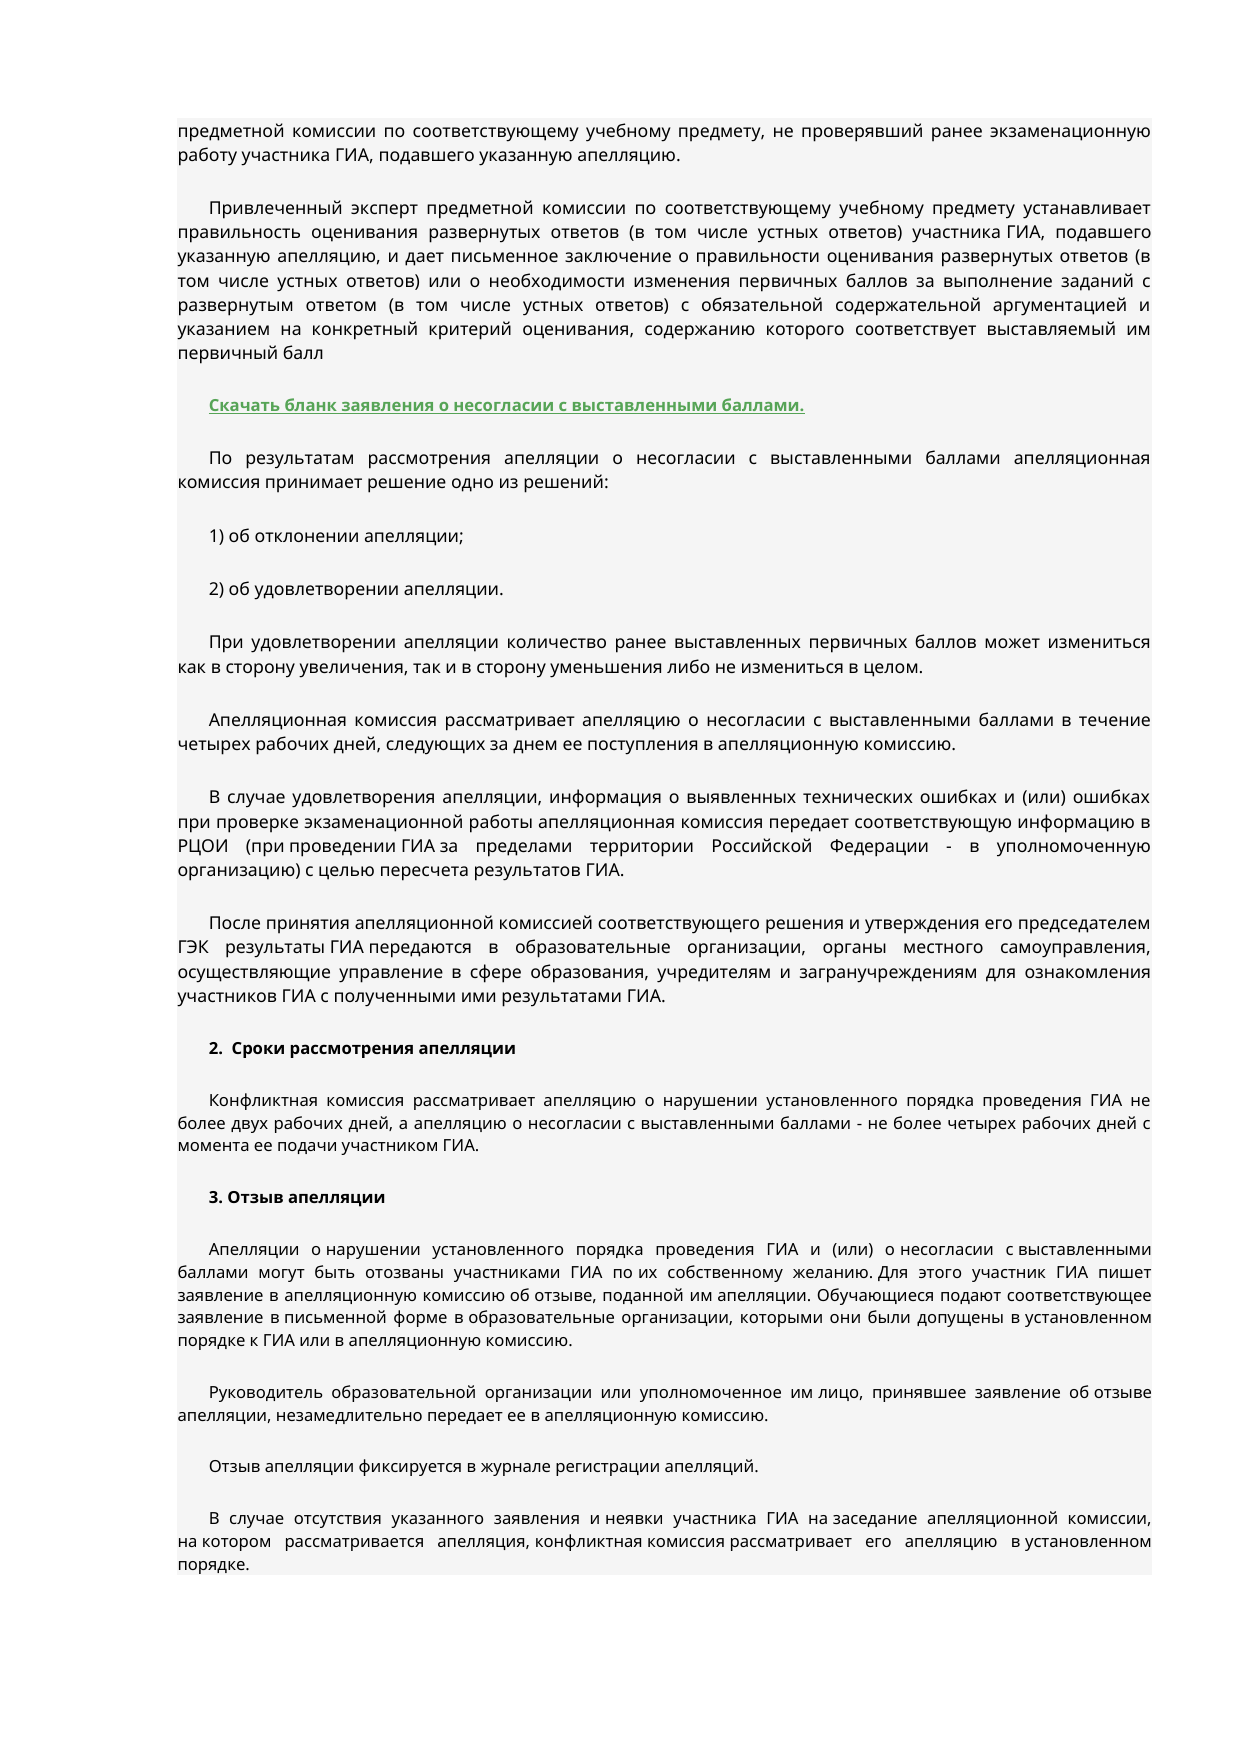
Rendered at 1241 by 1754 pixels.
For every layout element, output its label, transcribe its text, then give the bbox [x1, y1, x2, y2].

text 2) об удовлетворении апелляции. [177, 577, 1152, 601]
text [177, 118, 1152, 166]
text Апелляции о нарушении установленного порядка проведения ГИА и (или) о несогласии с выставленными баллами могут быть отозваны участниками ГИА по их собственному желанию. Для этого участник ГИА пишет заявление в апелляционную комиссию об отзыве, поданной им апелляции. Обучающиеся подают соответствующее заявление в письменной форме в образовательные организации, которыми они были допущены в установленном порядке к ГИА или в апелляционную комиссию. [177, 1238, 1152, 1351]
text Отзыв апелляции фиксируется в журнале регистрации апелляций. [177, 1455, 1152, 1478]
text В случае отсутствия указанного заявления и неявки участника ГИА на заседание апелляционной комиссии, на котором рассматривается апелляция, конфликтная комиссия рассматривает его апелляцию в установленном порядке. [177, 1507, 1152, 1575]
text Руководитель образовательной организации или уполномоченное им лицо, принявшее заявление об отзыве апелляции, незамедлительно передает ее в апелляционную комиссию. [177, 1380, 1152, 1426]
text Скачать бланк заявления о несогласии с выставленными баллами. [177, 394, 1152, 417]
text 2. Сроки рассмотрения апелляции [177, 1037, 1152, 1059]
text По результатам рассмотрения апелляции о несогласии с выставленными баллами апелляционная комиссия принимает решение одно из решений: [177, 446, 1152, 494]
text Конфликтная комиссия рассматривает апелляцию о нарушении установленного порядка проведения ГИА не более двух рабочих дней, а апелляцию о несогласии с выставленными баллами - не более четырех рабочих дней с момента ее подачи участником ГИА. [177, 1088, 1152, 1157]
text Привлеченный эксперт предметной комиссии по соответствующему учебному предмету устанавливает правильность оценивания развернутых ответов (в том числе устных ответов) участника ГИА, подавшего указанную апелляцию, и дает письменное заключение о правильности оценивания развернутых ответов (в том числе устных ответов) или о необходимости изменения первичных баллов за выполнение заданий с развернутым ответом (в том числе устных ответов) с обязательной содержательной аргументацией и указанием на конкретный критерий оценивания, содержанию которого соответствует выставляемый им первичный балл [177, 196, 1152, 365]
text 1) об отклонении апелляции; [177, 523, 1152, 547]
text В случае удовлетворения апелляции, информация о выявленных технических ошибках и (или) ошибках при проверке экзаменационной работы апелляционная комиссия передает соответствующую информацию в РЦОИ (при проведении ГИА за пределами территории Российской Федерации - в уполномоченную организацию) с целью пересчета результатов ГИА. [177, 785, 1152, 882]
text При удовлетворении апелляции количество ранее выставленных первичных баллов может измениться как в сторону увеличения, так и в сторону уменьшения либо не измениться в целом. [177, 630, 1152, 678]
text 3. Отзыв апелляции [177, 1186, 1152, 1208]
text Апелляционная комиссия рассматривает апелляцию о несогласии с выставленными баллами в течение четырех рабочих дней, следующих за днем ее поступления в апелляционную комиссию. [177, 707, 1152, 756]
text После принятия апелляционной комиссией соответствующего решения и утверждения его председателем ГЭК результаты ГИА передаются в образовательные организации, органы местного самоуправления, осуществляющие управление в сфере образования, учредителям и загранучреждениям для ознакомления участников ГИА с полученными ими результатами ГИА. [177, 911, 1152, 1007]
